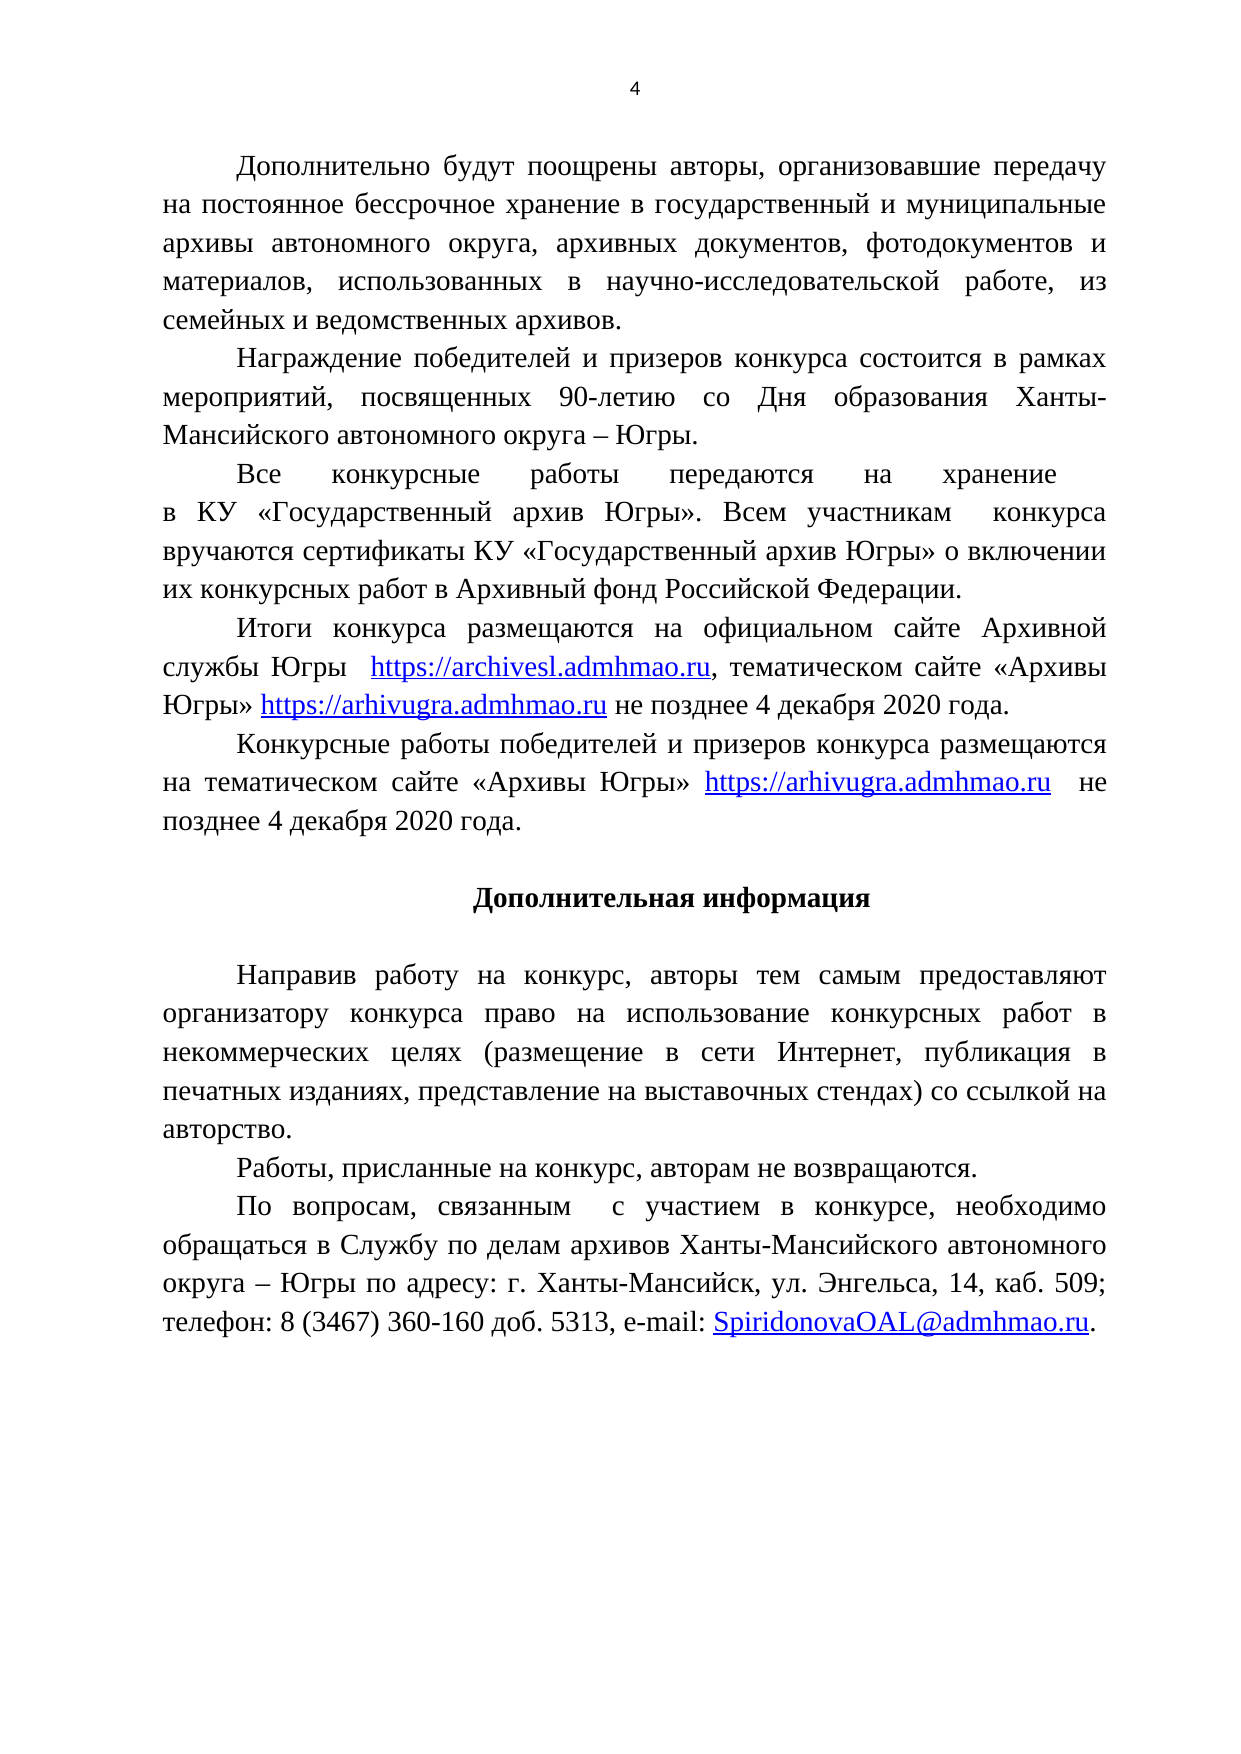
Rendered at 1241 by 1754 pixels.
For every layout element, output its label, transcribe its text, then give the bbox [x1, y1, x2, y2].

text Награждение победителей и призеров конкурса состоится в рамках мероприятий, посвященных 90-летию со Дня образования Ханты-Мансийского автономного округа – Югры. [162, 340, 1107, 451]
text Направив работу на конкурс, авторы тем самым предоставляют организатору конкурса право на использование конкурсных работ в некоммерческих целях (размещение в сети Интернет, публикация в печатных изданиях, представление на выставочных стендах) со ссылкой на авторство. [162, 957, 1107, 1145]
text По вопросам, связанным с участием в конкурсе, необходимо обращаться в Службу по делам архивов Ханты-Мансийского автономного округа – Югры по адресу: г. Ханты-Мансийск, ул. Энгельса, 14, каб. 509; телефон: 8 (3467) 360-160 доб. 5313, e-mail: SpiridonovaOAL@admhmao.ru. [162, 1188, 1107, 1337]
text Дополнительно будут поощрены авторы, организовавшие передачу на постоянное бессрочное хранение в государственный и муниципальные архивы автономного округа, архивных документов, фотодокументов и материалов, использованных в научно-исследовательской работе, из семейных и ведомственных архивов. [162, 148, 1107, 335]
text Дополнительная информация [162, 880, 1107, 913]
text Работы, присланные на конкурс, авторам не возвращаются. [162, 1150, 1107, 1183]
text Конкурсные работы победителей и призеров конкурса размещаются на тематическом сайте «Архивы Югры» https://arhivugra.admhmao.ru не позднее 4 декабря 2020 года. [162, 726, 1107, 836]
text Все конкурсные работы передаются на хранение в КУ «Государственный архив Югры». Всем участникам конкурса вручаются сертификаты КУ «Государственный архив Югры» о включении их конкурсных работ в Архивный фонд Российской Федерации. [162, 456, 1107, 605]
text Итоги конкурса размещаются на официальном сайте Архивной службы Югры https://archivesl.admhmao.ru, тематическом сайте «Архивы Югры» https://arhivugra.admhmao.ru не позднее 4 декабря 2020 года. [162, 610, 1107, 721]
